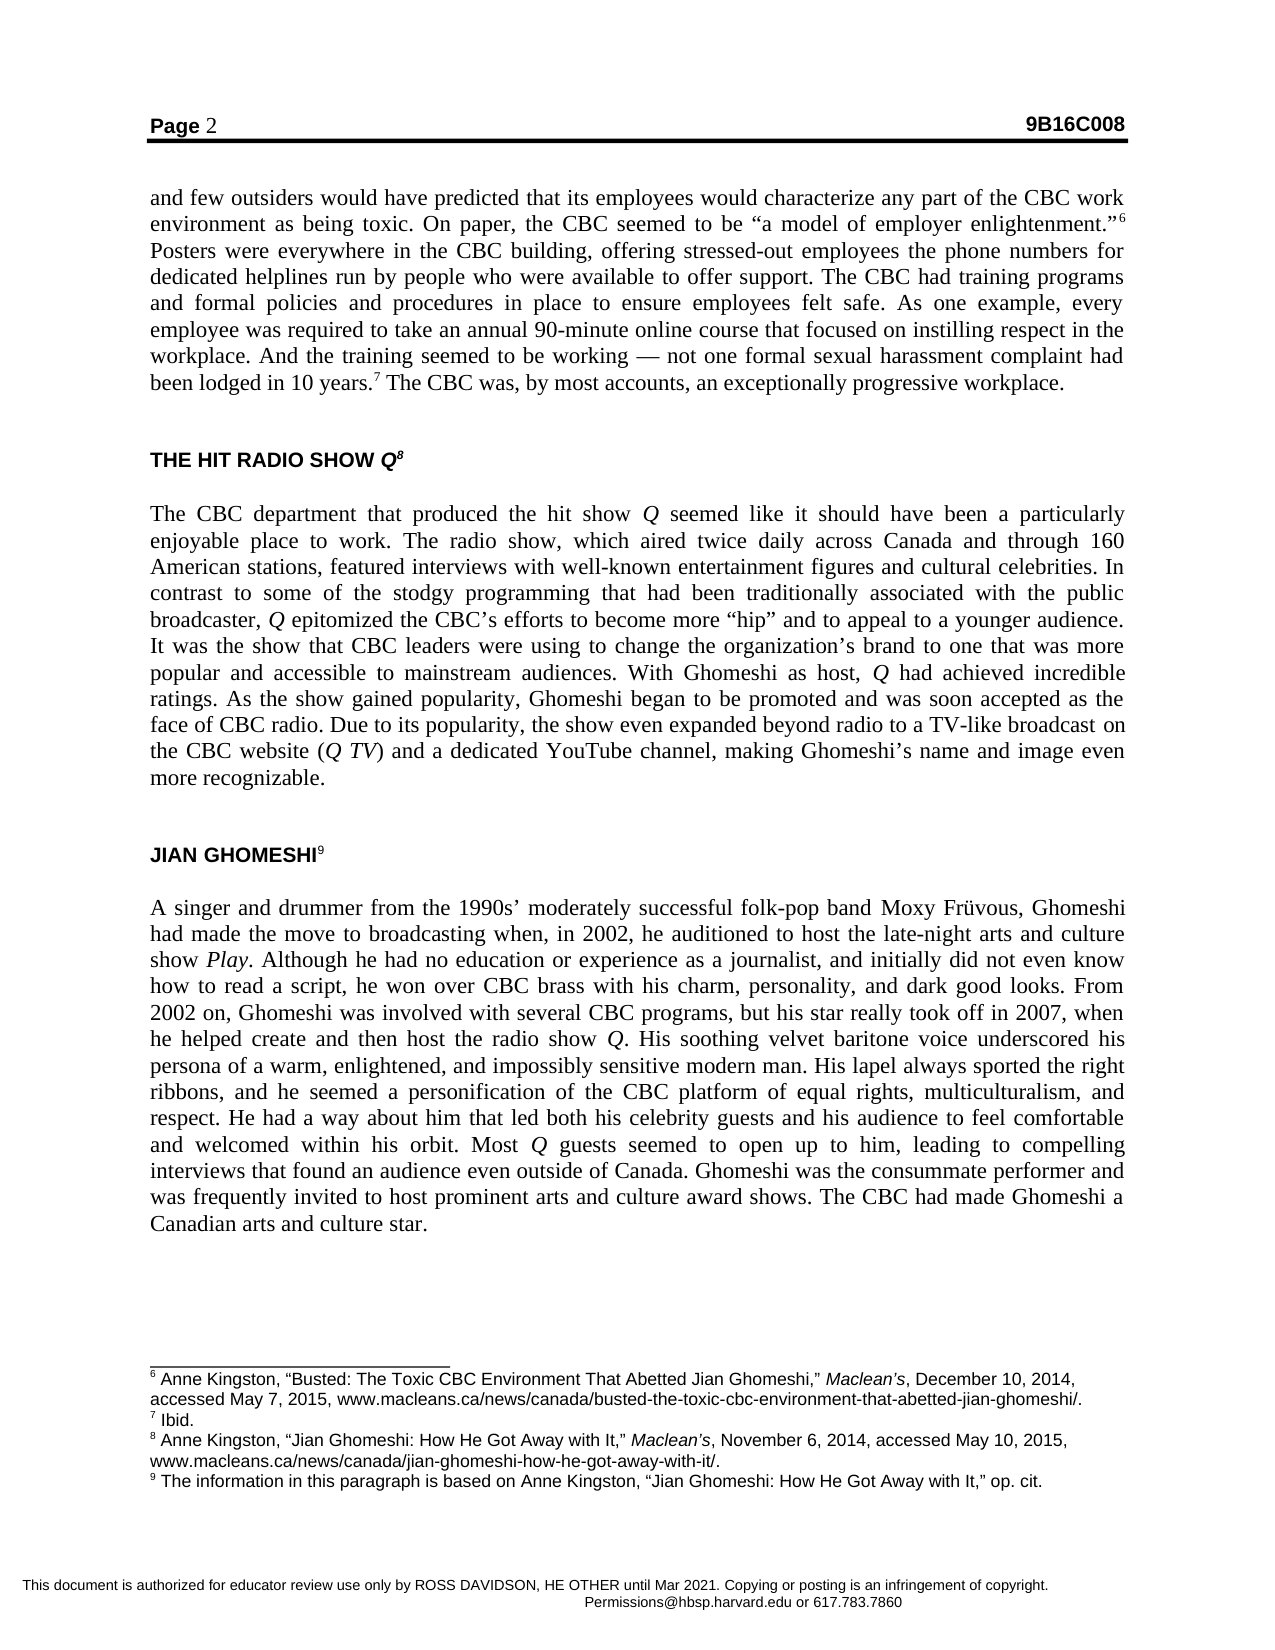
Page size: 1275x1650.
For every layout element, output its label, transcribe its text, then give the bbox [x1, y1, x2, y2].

text 9 The information in this paragraph is based on Anne Kingston, “Jian Ghomeshi: How He Got Away with It,” op. cit. [150, 1471, 1139, 1491]
text 6 Anne Kingston, “Busted: The Toxic CBC Environment That Abetted Jian Ghomeshi,” Maclean’s, December 10, 2014, accessed May 7, 2015, www.macleans.ca/news/canada/busted-the-toxic-cbc-environment-that-abetted-jian-ghomeshi/. [150, 1368, 1139, 1409]
text 8 Anne Kingston, “Jian Ghomeshi: How He Got Away with It,” Maclean’s, November 6, 2014, accessed May 10, 2015, www.macleans.ca/news/canada/jian-ghomeshi-how-he-got-away-with-it/. [150, 1430, 1125, 1471]
text THE HIT RADIO SHOW Q8 [150, 448, 1139, 472]
text and few outsiders would have predicted that its employees would characterize any part of the CBC work environment as being toxic. On paper, the CBC seemed to be “a model of employer enlightenment.”6 Posters were everywhere in the CBC building, offering stressed-out employees the phone numbers for dedicated helplines run by people who were available to offer support. The CBC had training programs and formal policies and procedures in place to ensure employees felt safe. As one example, every employee was required to take an annual 90-minute online course that focused on instilling respect in the workplace. And the training seemed to be working — not one formal sexual harassment complaint had been lodged in 10 years.7 The CBC was, by most accounts, an exceptionally progressive workplace. [150, 184, 1126, 395]
text A singer and drummer from the 1990s’ moderately successful folk-pop band Moxy Früvous, Ghomeshi had made the move to broadcasting when, in 2002, he auditioned to host the late-night arts and culture show Play. Although he had no education or experience as a journalist, and initially did not even know how to read a script, he won over CBC brass with his charm, personality, and dark good looks. From 2002 on, Ghomeshi was involved with several CBC programs, but his star really took off in 2007, when he helped create and then host the radio show Q. His soothing velvet baritone voice underscored his persona of a warm, enlightened, and impossibly sensitive modern man. His lapel always sported the right ribbons, and he seemed a personification of the CBC platform of equal rights, multiculturalism, and respect. He had a way about him that led both his celebrity guests and his audience to feel comfortable and welcomed within his orbit. Most Q guests seemed to open up to him, leading to compelling interviews that found an audience even outside of Canada. Ghomeshi was the consummate performer and was frequently invited to host prominent arts and culture award shows. The CBC had made Ghomeshi a Canadian arts and culture star. [150, 893, 1126, 1236]
text JIAN GHOMESHI9 [150, 843, 1139, 867]
text 7 Ibid. [150, 1409, 1139, 1430]
text The CBC department that produced the hit show Q seemed like it should have been a particularly enjoyable place to work. The radio show, which aired twice daily across Canada and through 160 American stations, featured interviews with well-known entertainment figures and cultural celebrities. In contrast to some of the stodgy programming that had been traditionally associated with the public broadcaster, Q epitomized the CBC’s efforts to become more “hip” and to appeal to a younger audience. It was the show that CBC leaders were using to change the organization’s brand to one that was more popular and accessible to mainstream audiences. With Ghomeshi as host, Q had achieved incredible ratings. As the show gained popularity, Ghomeshi began to be promoted and was soon accepted as the face of CBC radio. Due to its popularity, the show even expanded beyond radio to a TV-like broadcast on the CBC website (Q TV) and a dedicated YouTube channel, making Ghomeshi’s name and image even more recognizable. [150, 500, 1126, 790]
